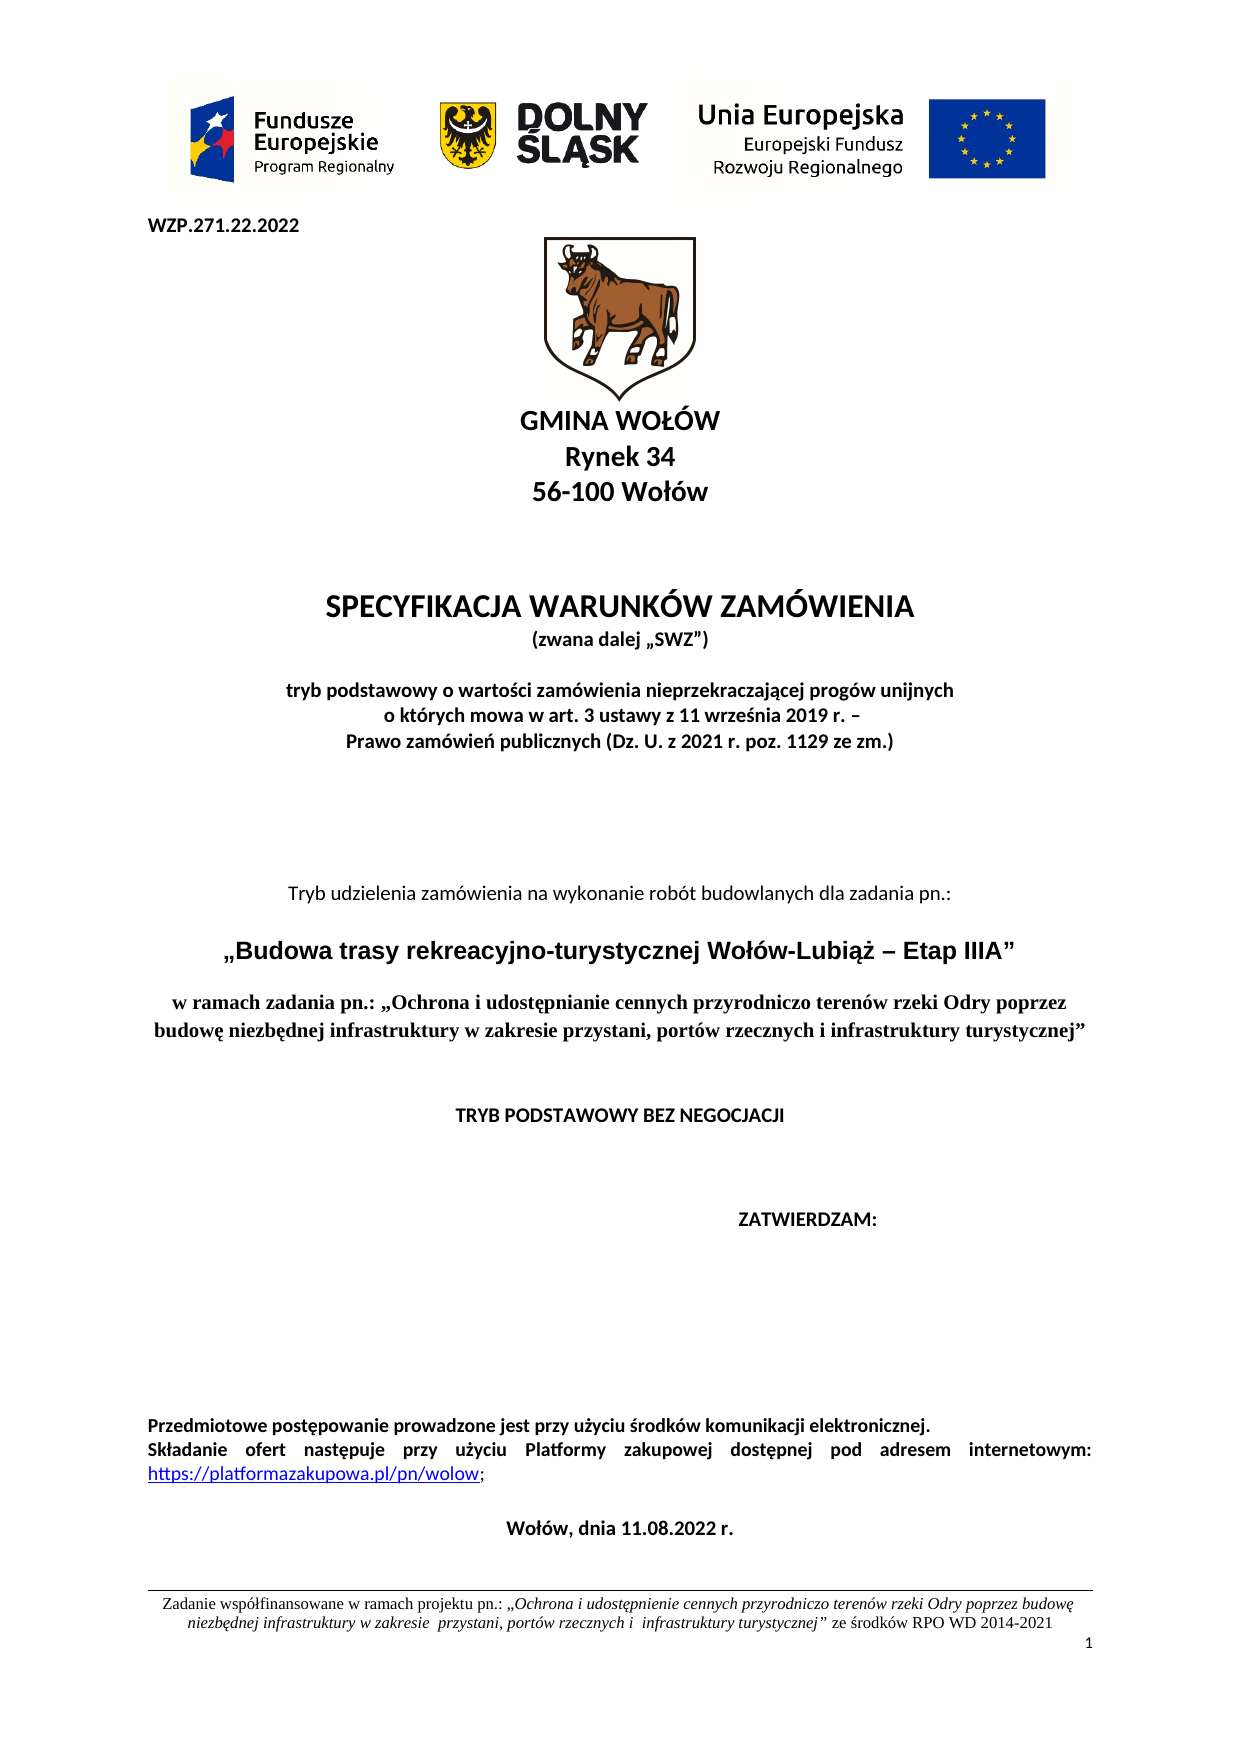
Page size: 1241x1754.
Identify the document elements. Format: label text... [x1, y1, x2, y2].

text 56-100 Wołów [148, 473, 1093, 509]
text Przedmiotowe postępowanie prowadzone jest przy użyciu środków komunikacji elektronicznej. [148, 1413, 1093, 1437]
text ZATWIERDZAM: [738, 1206, 1093, 1231]
text TRYB PODSTAWOWY BEZ NEGOCJACJI [148, 1102, 1093, 1127]
text (zwana dalej „SWZ”) [148, 626, 1093, 652]
text Tryb udzielenia zamówienia na wykonanie robót budowlanych dla zadania pn.: [148, 880, 1093, 906]
text Wołów, dnia 11.08.2022 r. [148, 1515, 1093, 1540]
text GMINA WOŁÓW [148, 402, 1093, 438]
text Prawo zamówień publicznych (Dz. U. z 2021 r. poz. 1129 ze zm.) [148, 728, 1093, 753]
text „Budowa trasy rekreacyjno-turystycznej Wołów-Lubiąż – Etap IIIA” [146, 936, 1093, 965]
text SPECYFIKACJA WARUNKÓW ZAMÓWIENIA [148, 585, 1093, 626]
text Rynek 34 [148, 438, 1093, 473]
text Składanie ofert następuje przy użyciu Platformy zakupowej dostępnej pod adresem internetowym: https://platformazakupowa.pl/pn/wolow; [148, 1437, 1093, 1486]
picture [169, 73, 1071, 204]
text WZP.271.22.2022 [148, 203, 1093, 238]
text tryb podstawowy o wartości zamówienia nieprzekraczającej progów unijnych [148, 677, 1093, 702]
text o których mowa w art. 3 ustawy z 11 września 2019 r. – [148, 702, 1093, 728]
text w ramach zadania pn.: „Ochrona i udostępnianie cennych przyrodniczo terenów rzeki Odry poprzez budowę niezbędnej infrastruktury w zakresie przystani, portów rzecznych i infrastruktury turystycznej” [146, 990, 1093, 1042]
